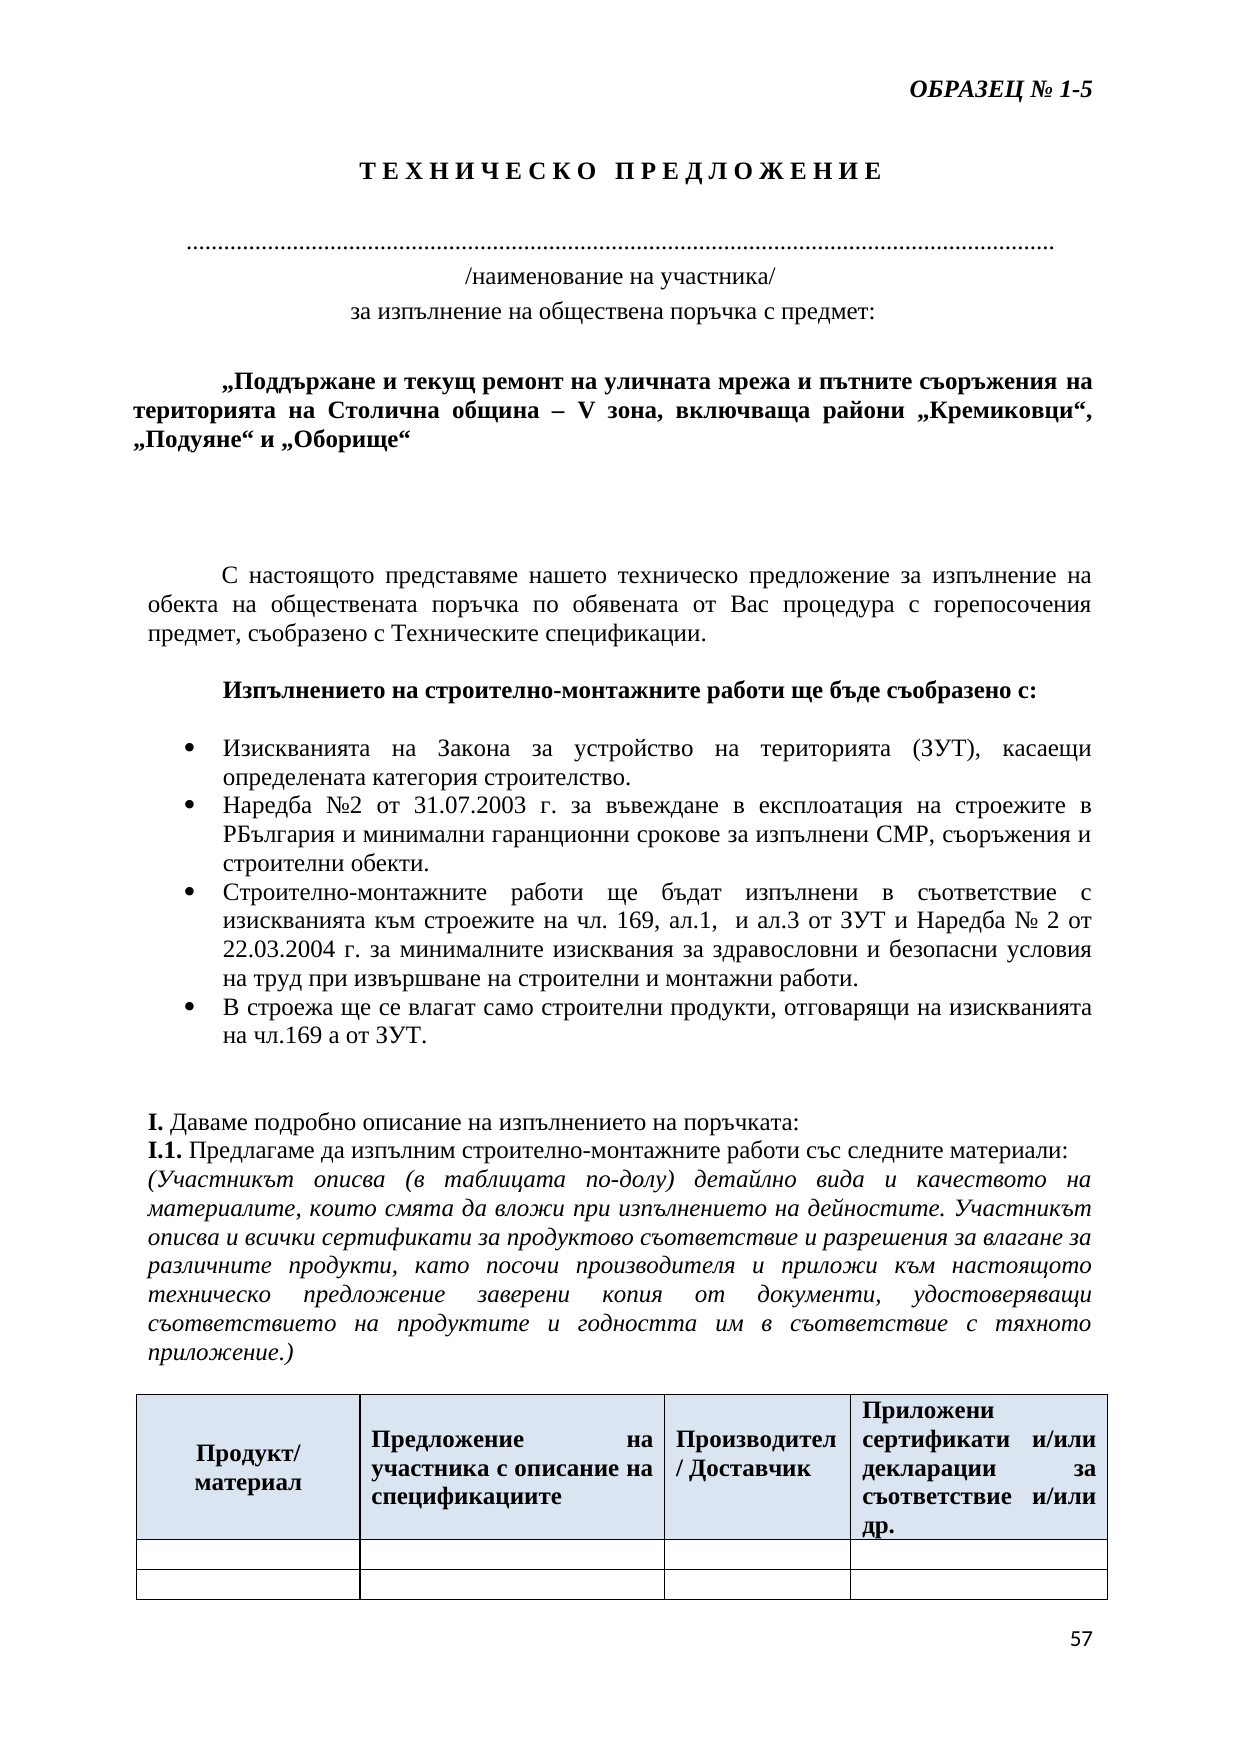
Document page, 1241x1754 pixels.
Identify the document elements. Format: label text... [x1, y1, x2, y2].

text I. Даваме подробно описание на изпълнението на поръчката: [148, 1107, 1093, 1135]
list Наредба №2 от 31.07.2003 г. за въвеждане в експлоатация на строежите в РБългария и минимални гаранционни срокове за изпълнени СМР, съоръжения и строителни обекти. [185, 790, 1093, 877]
table_header Продукт/ материал [137, 1395, 359, 1539]
table_header Производител/ Доставчик [665, 1395, 850, 1539]
list Строително-монтажните работи ще бъдат изпълнени в съответствие с изискванията към строежите на чл. 169, ал.1, и ал.3 от ЗУТ и Наредба № 2 от 22.03.2004 г. за минималните изисквания за здравословни и безопасни условия на труд при извършване на строителни и монтажни работи. [185, 877, 1093, 992]
table_cell [361, 1540, 664, 1569]
table_cell [665, 1540, 850, 1569]
list „Поддържане и текущ ремонт на уличната мрежа и пътните съоръжения на територията на Столична община – V зона, включваща райони „Кремиковци“, „Подуяне“ и „Оборище“ [133, 366, 1093, 453]
text за изпълнение на обществена поръчка с предмет: [133, 296, 1093, 325]
table_header Предложение на участника с описание на спецификациите [361, 1395, 664, 1539]
text /наименование на участника/ [148, 261, 1093, 290]
text ........................................................................................................................................... [148, 226, 1093, 255]
table_cell [851, 1540, 1107, 1569]
text I.1. Предлагаме да изпълним строително-монтажните работи със следните материали: [148, 1135, 1093, 1164]
table_cell [137, 1540, 359, 1569]
text С настоящото представяме нашето техническо предложение за изпълнение на обекта на обществената поръчка по обявената от Вас процедура с горепосочения предмет, съобразено с Техническите спецификации. [148, 560, 1093, 647]
table_cell [361, 1570, 664, 1598]
table_header Приложени сертификати и/или декларации за съответствие и/или др. [851, 1395, 1107, 1539]
table_cell [137, 1570, 359, 1598]
text Т Е Х Н И Ч Е С К О П Р Е Д Л О Ж Е Н И Е [148, 156, 1093, 185]
text (Участникът описва (в таблицата по-долу) детайлно вида и качеството на материалите, които смята да вложи при изпълнението на дейностите. Участникът описва и всички сертификати за продуктово съответствие и разрешения за влагане за различните продукти, като посочи производителя и приложи към настоящото техническо предложение заверени копия от документи, удостоверяващи съответствието на продуктите и годността им в съответствие с тяхното приложение.) [148, 1164, 1093, 1365]
list Изискванията на Закона за устройство на територията (ЗУТ), касаещи определената категория строителство. [185, 733, 1093, 790]
text Изпълнението на строително-монтажните работи ще бъде съобразено с: [148, 675, 1093, 704]
list В строежа ще се влагат само строителни продукти, отговарящи на изискванията на чл.169 а от ЗУТ. [185, 992, 1093, 1049]
table_cell [665, 1570, 850, 1598]
text ОБРАЗЕЦ № 1-5 [148, 74, 1093, 103]
table_cell [851, 1570, 1107, 1598]
